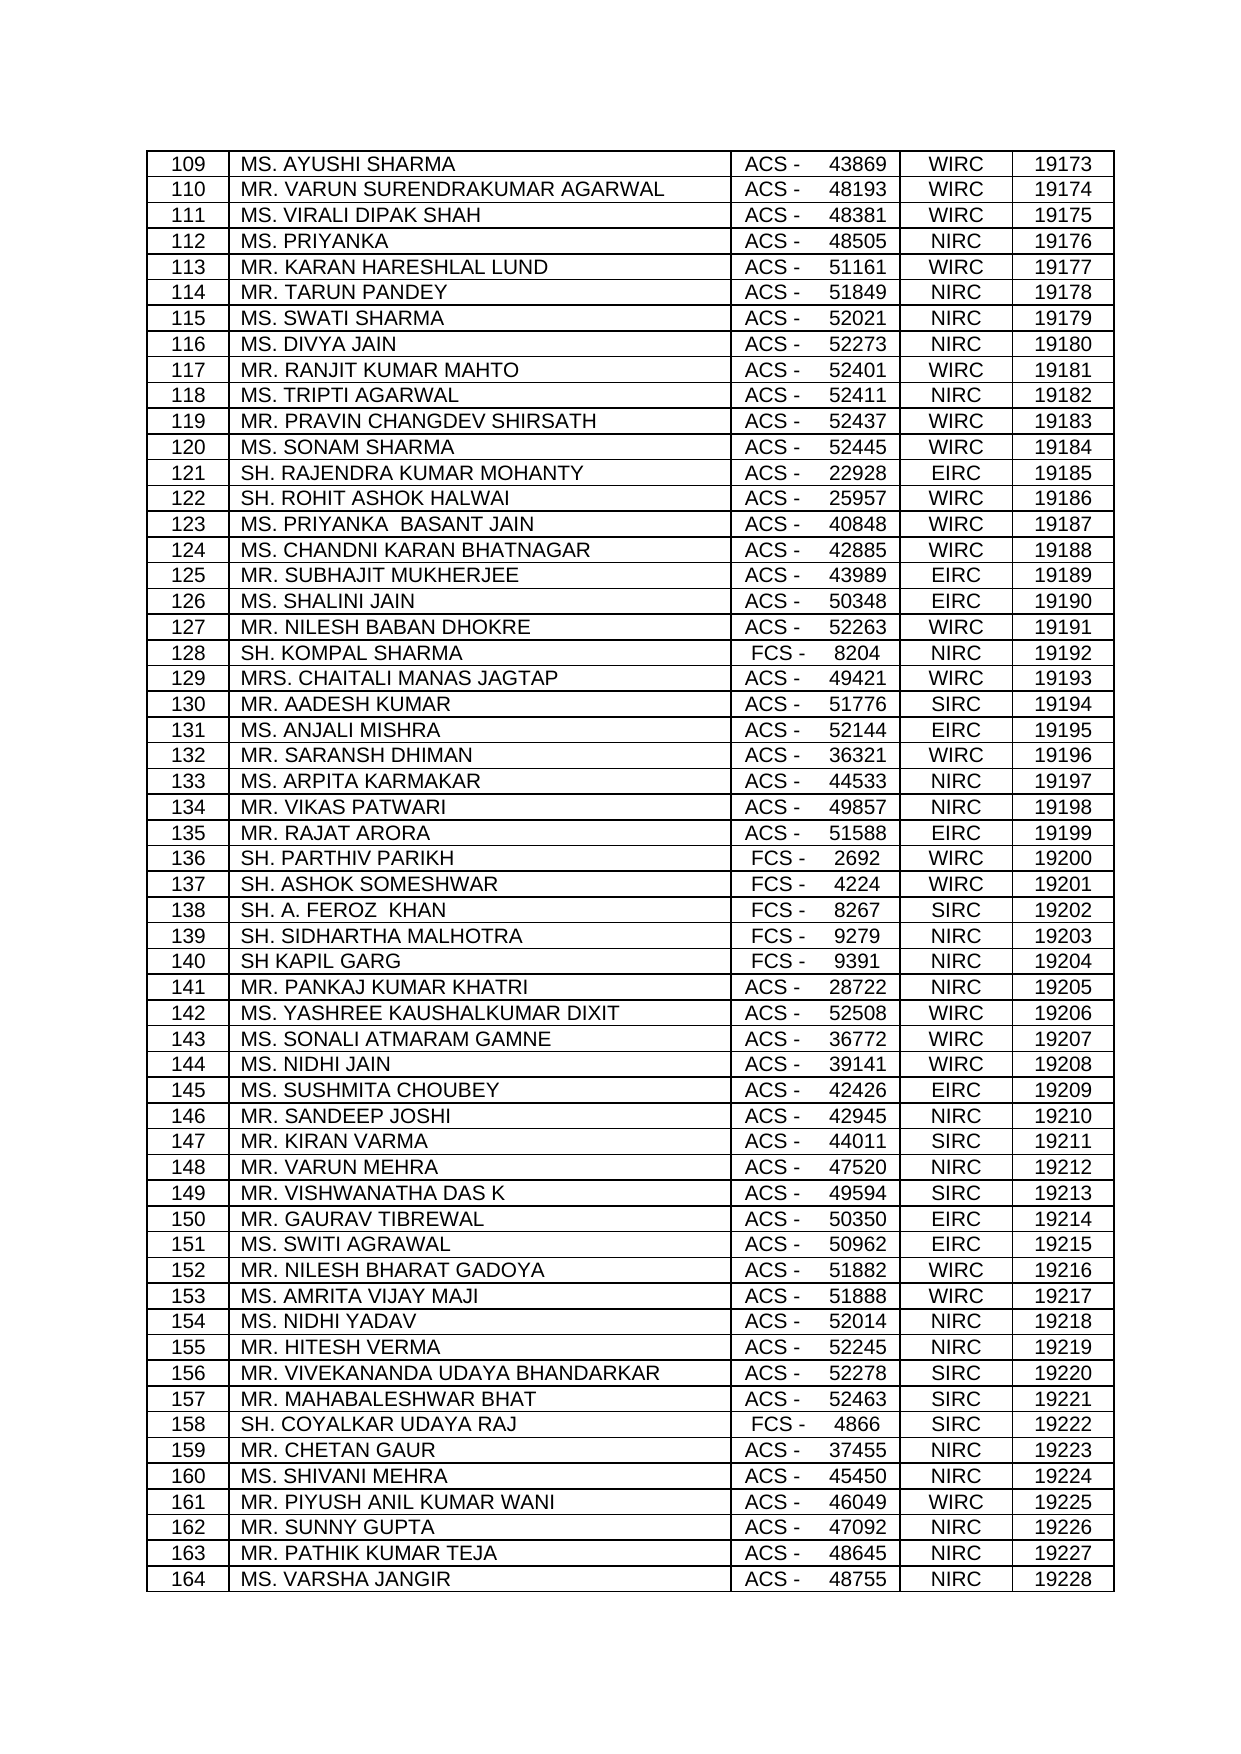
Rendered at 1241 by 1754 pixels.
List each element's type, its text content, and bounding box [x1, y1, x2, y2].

table_cell 141 [148, 975, 228, 999]
table_cell 19204 [1013, 949, 1113, 973]
table_cell MS. AMRITA VIJAY MAJI [230, 1284, 730, 1308]
table_cell MS. SONAM SHARMA [230, 435, 730, 459]
table_cell MR. HITESH VERMA [230, 1335, 730, 1359]
table_cell NIRC [901, 1541, 1012, 1565]
table_cell 148 [148, 1155, 228, 1179]
table_cell 19190 [1013, 589, 1113, 613]
table_cell MS. SONALI ATMARAM GAMNE [230, 1026, 730, 1051]
table_cell 19228 [1013, 1567, 1113, 1591]
table_cell SIRC [901, 692, 1012, 716]
table_cell 19198 [1013, 795, 1113, 819]
table_cell MR. CHETAN GAUR [230, 1438, 730, 1462]
table_cell 19176 [1013, 229, 1113, 253]
table_cell MS. DIVYA JAIN [230, 332, 730, 356]
table_cell ACS - 43989 [732, 563, 899, 587]
table_cell MS. NIDHI JAIN [230, 1052, 730, 1076]
table_cell EIRC [901, 1078, 1012, 1102]
table_cell 19181 [1013, 357, 1113, 382]
table_cell ACS - 37455 [732, 1438, 899, 1462]
table_cell NIRC [901, 1515, 1012, 1539]
table_cell MS. PRIYANKA [230, 229, 730, 253]
table_cell EIRC [901, 1207, 1012, 1231]
table_cell NIRC [901, 1155, 1012, 1179]
table_cell MR. RAJAT ARORA [230, 821, 730, 845]
table_cell ACS - 25957 [732, 486, 899, 510]
table_cell NIRC [901, 383, 1012, 407]
table_cell ACS - 36772 [732, 1026, 899, 1051]
table_cell ACS - 46049 [732, 1490, 899, 1514]
table_cell 19224 [1013, 1464, 1113, 1488]
table_cell MR. VIKAS PATWARI [230, 795, 730, 819]
table_cell MS. AYUSHI SHARMA [230, 152, 730, 176]
table_cell EIRC [901, 589, 1012, 613]
table_cell 159 [148, 1438, 228, 1462]
table_cell ACS - 44011 [732, 1129, 899, 1153]
table_cell 19194 [1013, 692, 1113, 716]
table_cell NIRC [901, 769, 1012, 793]
table_cell 19219 [1013, 1335, 1113, 1359]
table_cell MS. SUSHMITA CHOUBEY [230, 1078, 730, 1102]
table_cell ACS - 22928 [732, 460, 899, 484]
table_cell MR. VARUN MEHRA [230, 1155, 730, 1179]
table_cell ACS - 52144 [732, 718, 899, 742]
table_cell 139 [148, 923, 228, 948]
table_cell ACS - 48381 [732, 203, 899, 227]
table_cell NIRC [901, 1335, 1012, 1359]
table_cell 164 [148, 1567, 228, 1591]
table_cell SH. KOMPAL SHARMA [230, 641, 730, 664]
table_cell MR. NILESH BHARAT GADOYA [230, 1258, 730, 1282]
table_cell ACS - 52445 [732, 435, 899, 459]
table_cell 19179 [1013, 306, 1113, 330]
table_cell 136 [148, 846, 228, 870]
table_cell SIRC [901, 1412, 1012, 1436]
table_cell 19214 [1013, 1207, 1113, 1231]
table_cell MR. SUBHAJIT MUKHERJEE [230, 563, 730, 587]
table_cell 19201 [1013, 872, 1113, 896]
table_cell 154 [148, 1310, 228, 1333]
table_cell 19197 [1013, 769, 1113, 793]
table_cell ACS - 52273 [732, 332, 899, 356]
table_cell NIRC [901, 1104, 1012, 1128]
table_cell 135 [148, 821, 228, 845]
table_cell MR. MAHABALESHWAR BHAT [230, 1387, 730, 1411]
table_cell WIRC [901, 512, 1012, 536]
table_cell ACS - 52014 [732, 1310, 899, 1333]
table_cell 122 [148, 486, 228, 510]
table_cell ACS - 49857 [732, 795, 899, 819]
table_cell 151 [148, 1232, 228, 1256]
table_cell 140 [148, 949, 228, 973]
table_cell SIRC [901, 898, 1012, 922]
table_cell ACS - 44533 [732, 769, 899, 793]
table_cell SIRC [901, 1361, 1012, 1385]
table_cell WIRC [901, 666, 1012, 690]
table_cell WIRC [901, 872, 1012, 896]
table_cell MR. KIRAN VARMA [230, 1129, 730, 1153]
table_cell MS. NIDHI YADAV [230, 1310, 730, 1333]
table_cell 19196 [1013, 743, 1113, 767]
table_cell FCS - 4224 [732, 872, 899, 896]
table_cell 157 [148, 1387, 228, 1411]
table_cell 116 [148, 332, 228, 356]
table_cell NIRC [901, 949, 1012, 973]
table_cell ACS - 52463 [732, 1387, 899, 1411]
table_cell 19174 [1013, 177, 1113, 201]
table_cell SH KAPIL GARG [230, 949, 730, 973]
table_cell MS. SWATI SHARMA [230, 306, 730, 330]
table_cell 160 [148, 1464, 228, 1488]
table_cell 19207 [1013, 1026, 1113, 1051]
table_cell MS. VARSHA JANGIR [230, 1567, 730, 1591]
table_cell 145 [148, 1078, 228, 1102]
table_cell ACS - 48193 [732, 177, 899, 201]
table_cell 19217 [1013, 1284, 1113, 1308]
table_cell ACS - 52263 [732, 615, 899, 639]
table_cell ACS - 50350 [732, 1207, 899, 1231]
table_cell SH. ROHIT ASHOK HALWAI [230, 486, 730, 510]
table_cell 19187 [1013, 512, 1113, 536]
table_cell 19215 [1013, 1232, 1113, 1256]
table_cell 19206 [1013, 1001, 1113, 1025]
table_cell SH. ASHOK SOMESHWAR [230, 872, 730, 896]
table_cell NIRC [901, 1438, 1012, 1462]
table_cell 19184 [1013, 435, 1113, 459]
table_cell MS. YASHREE KAUSHALKUMAR DIXIT [230, 1001, 730, 1025]
table_cell MR. GAURAV TIBREWAL [230, 1207, 730, 1231]
table_cell MR. PRAVIN CHANGDEV SHIRSATH [230, 409, 730, 433]
table_cell 19221 [1013, 1387, 1113, 1411]
table_cell 19210 [1013, 1104, 1113, 1128]
table_cell MS. ANJALI MISHRA [230, 718, 730, 742]
table_cell 19175 [1013, 203, 1113, 227]
table_cell MR. TARUN PANDEY [230, 280, 730, 304]
table_cell 120 [148, 435, 228, 459]
table_cell MR. PIYUSH ANIL KUMAR WANI [230, 1490, 730, 1514]
table_cell FCS - 9391 [732, 949, 899, 973]
table_cell 117 [148, 357, 228, 382]
table_cell ACS - 42945 [732, 1104, 899, 1128]
table_cell WIRC [901, 486, 1012, 510]
table_cell 19200 [1013, 846, 1113, 870]
table_cell NIRC [901, 975, 1012, 999]
table_cell 19222 [1013, 1412, 1113, 1436]
table_cell 19193 [1013, 666, 1113, 690]
table_cell WIRC [901, 435, 1012, 459]
table_cell NIRC [901, 280, 1012, 304]
table_cell MR. VARUN SURENDRAKUMAR AGARWAL [230, 177, 730, 201]
table_cell MS. VIRALI DIPAK SHAH [230, 203, 730, 227]
table_cell 149 [148, 1181, 228, 1205]
table_cell 19203 [1013, 923, 1113, 948]
table_cell 121 [148, 460, 228, 484]
table_cell MS. SWITI AGRAWAL [230, 1232, 730, 1256]
table_cell 137 [148, 872, 228, 896]
table_cell ACS - 49594 [732, 1181, 899, 1205]
table_cell WIRC [901, 1284, 1012, 1308]
table_cell 143 [148, 1026, 228, 1051]
table_cell NIRC [901, 923, 1012, 948]
table_cell MR. VIVEKANANDA UDAYA BHANDARKAR [230, 1361, 730, 1385]
table_cell MS. SHALINI JAIN [230, 589, 730, 613]
table_cell ACS - 49421 [732, 666, 899, 690]
table_cell 114 [148, 280, 228, 304]
table_cell 19185 [1013, 460, 1113, 484]
table_cell SIRC [901, 1387, 1012, 1411]
table_cell 19205 [1013, 975, 1113, 999]
table_cell 133 [148, 769, 228, 793]
table_cell 19226 [1013, 1515, 1113, 1539]
table_cell MR. SANDEEP JOSHI [230, 1104, 730, 1128]
table_cell WIRC [901, 1490, 1012, 1514]
table_cell MR. PATHIK KUMAR TEJA [230, 1541, 730, 1565]
table_cell 115 [148, 306, 228, 330]
table_cell 119 [148, 409, 228, 433]
table_cell 19223 [1013, 1438, 1113, 1462]
table_cell SH. COYALKAR UDAYA RAJ [230, 1412, 730, 1436]
table_cell 19173 [1013, 152, 1113, 176]
table_cell MR. KARAN HARESHLAL LUND [230, 255, 730, 279]
table_cell 19195 [1013, 718, 1113, 742]
table_cell 19177 [1013, 255, 1113, 279]
table_cell 19188 [1013, 538, 1113, 562]
table_cell ACS - 36321 [732, 743, 899, 767]
table_cell ACS - 52508 [732, 1001, 899, 1025]
table_cell SIRC [901, 1129, 1012, 1153]
table_cell FCS - 8267 [732, 898, 899, 922]
table_cell 123 [148, 512, 228, 536]
table_cell ACS - 52278 [732, 1361, 899, 1385]
table_cell ACS - 52437 [732, 409, 899, 433]
table_cell ACS - 52401 [732, 357, 899, 382]
table_cell 19182 [1013, 383, 1113, 407]
table_cell 161 [148, 1490, 228, 1514]
table_cell WIRC [901, 1001, 1012, 1025]
table_cell 112 [148, 229, 228, 253]
table_cell ACS - 48755 [732, 1567, 899, 1591]
table_cell MR. SUNNY GUPTA [230, 1515, 730, 1539]
table_cell 19218 [1013, 1310, 1113, 1333]
table_cell 144 [148, 1052, 228, 1076]
table_cell 109 [148, 152, 228, 176]
table_cell 19186 [1013, 486, 1113, 510]
table_cell WIRC [901, 203, 1012, 227]
table_cell 19180 [1013, 332, 1113, 356]
table_cell EIRC [901, 563, 1012, 587]
table_cell SIRC [901, 1181, 1012, 1205]
table_cell ACS - 51849 [732, 280, 899, 304]
table_cell 156 [148, 1361, 228, 1385]
table_cell 19225 [1013, 1490, 1113, 1514]
table_cell 147 [148, 1129, 228, 1153]
table_cell WIRC [901, 538, 1012, 562]
table_cell ACS - 47520 [732, 1155, 899, 1179]
table_cell ACS - 48645 [732, 1541, 899, 1565]
table_cell ACS - 42885 [732, 538, 899, 562]
table_cell ACS - 48505 [732, 229, 899, 253]
table_cell 19227 [1013, 1541, 1113, 1565]
table_cell MS. TRIPTI AGARWAL [230, 383, 730, 407]
table_cell ACS - 52021 [732, 306, 899, 330]
table_cell ACS - 45450 [732, 1464, 899, 1488]
table_cell NIRC [901, 1567, 1012, 1591]
table_cell WIRC [901, 255, 1012, 279]
table_cell ACS - 51161 [732, 255, 899, 279]
table_cell 138 [148, 898, 228, 922]
table_cell 126 [148, 589, 228, 613]
table_cell WIRC [901, 152, 1012, 176]
table_cell 158 [148, 1412, 228, 1436]
table_cell SH. A. FEROZ KHAN [230, 898, 730, 922]
table_cell ACS - 39141 [732, 1052, 899, 1076]
table_cell MR. NILESH BABAN DHOKRE [230, 615, 730, 639]
table_cell 162 [148, 1515, 228, 1539]
table_cell ACS - 50348 [732, 589, 899, 613]
table_cell EIRC [901, 460, 1012, 484]
table_cell 19216 [1013, 1258, 1113, 1282]
table_cell NIRC [901, 229, 1012, 253]
table_cell 19178 [1013, 280, 1113, 304]
table_cell NIRC [901, 1310, 1012, 1333]
table_cell 125 [148, 563, 228, 587]
table_cell MR. AADESH KUMAR [230, 692, 730, 716]
table_cell FCS - 2692 [732, 846, 899, 870]
table_cell 19191 [1013, 615, 1113, 639]
table_cell 19199 [1013, 821, 1113, 845]
table_cell WIRC [901, 743, 1012, 767]
table_cell EIRC [901, 1232, 1012, 1256]
table_cell MS. CHANDNI KARAN BHATNAGAR [230, 538, 730, 562]
table_cell 131 [148, 718, 228, 742]
table_cell 19192 [1013, 641, 1113, 664]
table_cell ACS - 43869 [732, 152, 899, 176]
table_cell 153 [148, 1284, 228, 1308]
table_cell ACS - 52411 [732, 383, 899, 407]
table_cell MR. VISHWANATHA DAS K [230, 1181, 730, 1205]
table_cell 152 [148, 1258, 228, 1282]
table_cell 110 [148, 177, 228, 201]
table_cell MR. RANJIT KUMAR MAHTO [230, 357, 730, 382]
table_cell SH. RAJENDRA KUMAR MOHANTY [230, 460, 730, 484]
table_cell ACS - 50962 [732, 1232, 899, 1256]
table_cell 113 [148, 255, 228, 279]
table_cell NIRC [901, 795, 1012, 819]
table_cell WIRC [901, 409, 1012, 433]
table_cell 19208 [1013, 1052, 1113, 1076]
table_cell 19189 [1013, 563, 1113, 587]
table_cell 111 [148, 203, 228, 227]
table_cell 155 [148, 1335, 228, 1359]
table_cell WIRC [901, 357, 1012, 382]
table_cell 19209 [1013, 1078, 1113, 1102]
table_cell SH. SIDHARTHA MALHOTRA [230, 923, 730, 948]
table_cell MS. SHIVANI MEHRA [230, 1464, 730, 1488]
table_cell WIRC [901, 615, 1012, 639]
table_cell WIRC [901, 177, 1012, 201]
table_cell NIRC [901, 641, 1012, 664]
table_cell ACS - 51882 [732, 1258, 899, 1282]
table_cell ACS - 51776 [732, 692, 899, 716]
table_cell NIRC [901, 332, 1012, 356]
table_cell FCS - 4866 [732, 1412, 899, 1436]
table_cell FCS - 8204 [732, 641, 899, 664]
table_cell NIRC [901, 306, 1012, 330]
table_cell ACS - 47092 [732, 1515, 899, 1539]
table_cell 19220 [1013, 1361, 1113, 1385]
table_cell 19211 [1013, 1129, 1113, 1153]
table_cell SH. PARTHIV PARIKH [230, 846, 730, 870]
table_cell MR. PANKAJ KUMAR KHATRI [230, 975, 730, 999]
table_cell 19202 [1013, 898, 1113, 922]
table_cell 150 [148, 1207, 228, 1231]
table_cell FCS - 9279 [732, 923, 899, 948]
table_cell ACS - 40848 [732, 512, 899, 536]
table_cell 142 [148, 1001, 228, 1025]
table_cell ACS - 28722 [732, 975, 899, 999]
table_cell 163 [148, 1541, 228, 1565]
table_cell ACS - 51888 [732, 1284, 899, 1308]
table_cell 128 [148, 641, 228, 664]
table_cell EIRC [901, 718, 1012, 742]
table_cell 127 [148, 615, 228, 639]
table_cell 118 [148, 383, 228, 407]
table_cell 19212 [1013, 1155, 1113, 1179]
table_cell NIRC [901, 1464, 1012, 1488]
table_cell ACS - 51588 [732, 821, 899, 845]
table_cell WIRC [901, 846, 1012, 870]
table_cell ACS - 52245 [732, 1335, 899, 1359]
table_cell 134 [148, 795, 228, 819]
table_cell MRS. CHAITALI MANAS JAGTAP [230, 666, 730, 690]
table_cell 146 [148, 1104, 228, 1128]
table_cell 132 [148, 743, 228, 767]
table_cell MS. PRIYANKA BASANT JAIN [230, 512, 730, 536]
table_cell WIRC [901, 1052, 1012, 1076]
table_cell WIRC [901, 1026, 1012, 1051]
table_cell 129 [148, 666, 228, 690]
table_cell 19213 [1013, 1181, 1113, 1205]
table_cell MS. ARPITA KARMAKAR [230, 769, 730, 793]
table_cell MR. SARANSH DHIMAN [230, 743, 730, 767]
table_cell 19183 [1013, 409, 1113, 433]
table_cell EIRC [901, 821, 1012, 845]
table_cell ACS - 42426 [732, 1078, 899, 1102]
table_cell 130 [148, 692, 228, 716]
table_cell 124 [148, 538, 228, 562]
table_cell WIRC [901, 1258, 1012, 1282]
